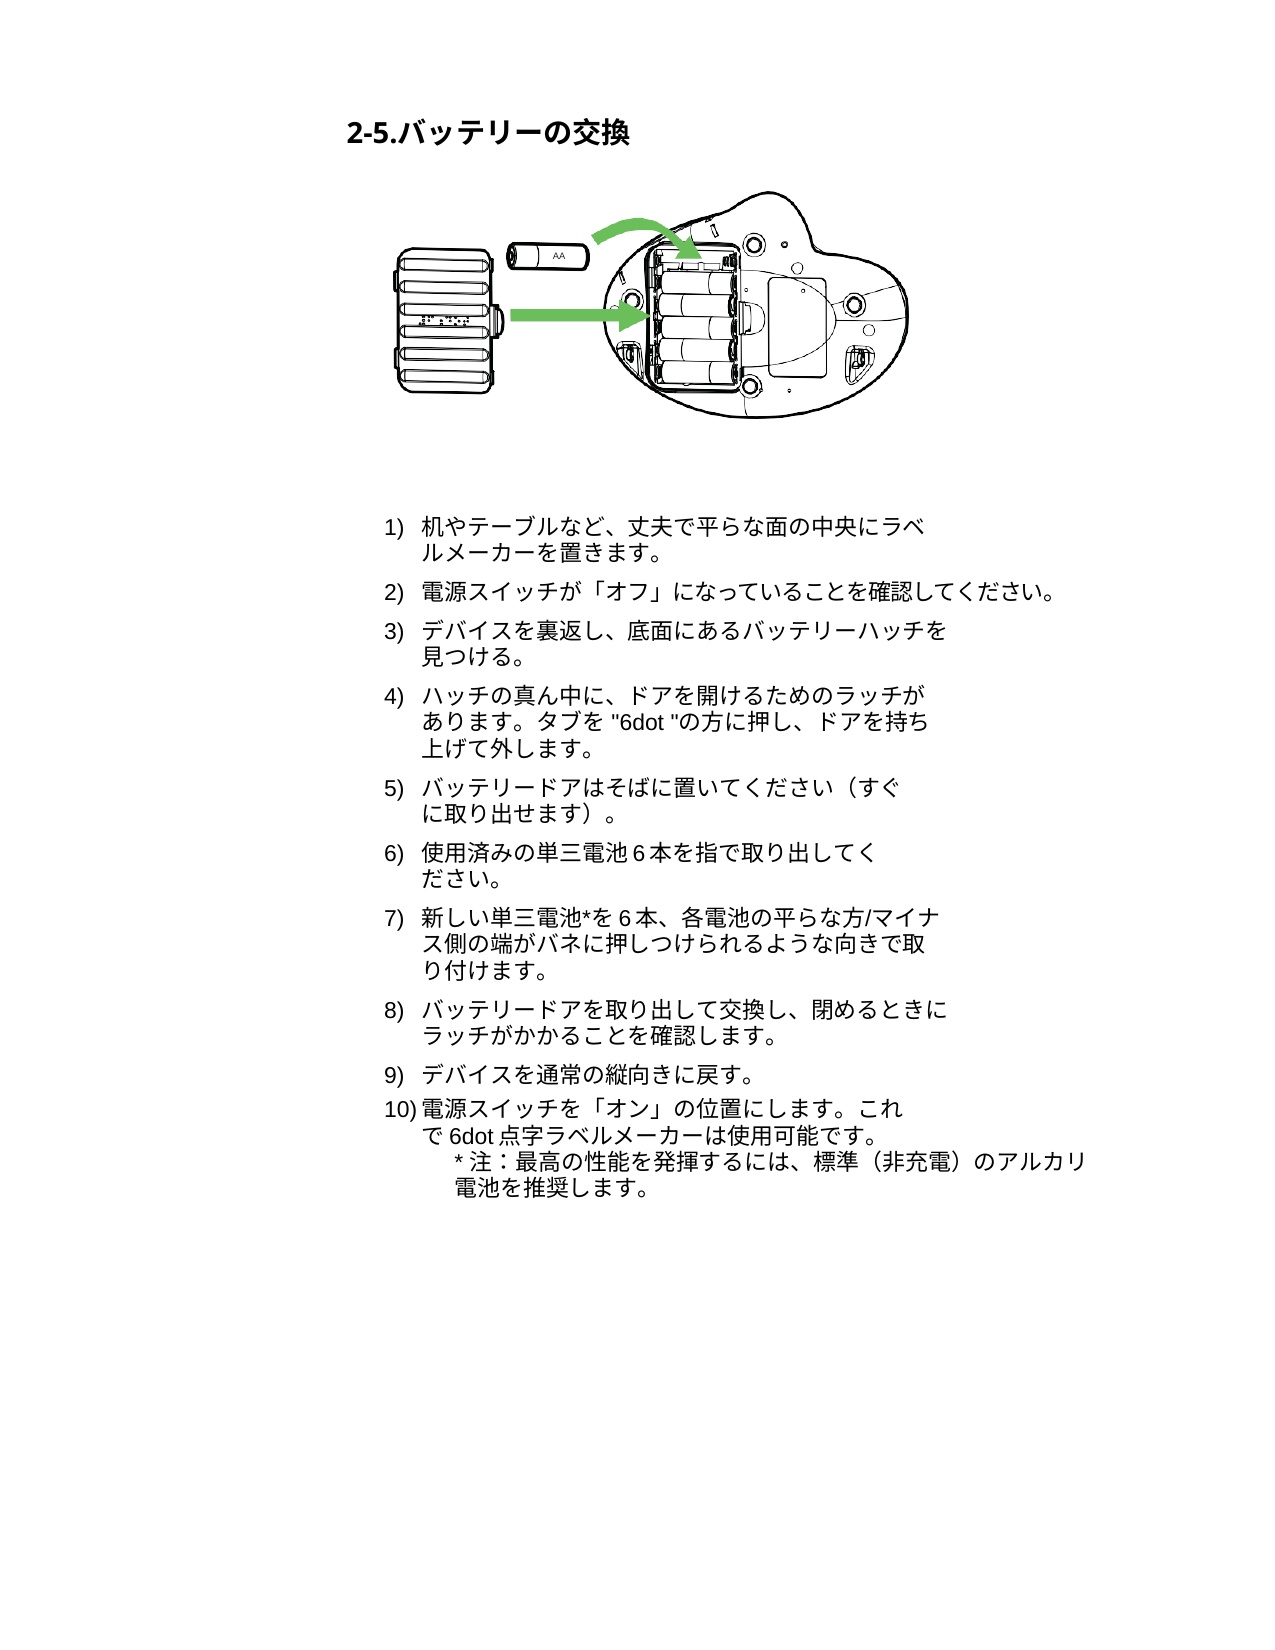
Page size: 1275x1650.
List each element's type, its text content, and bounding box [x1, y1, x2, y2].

subtitle デバイスを通常の縦向きに戻す。 [384, 1062, 878, 1088]
picture [393, 191, 909, 419]
subtitle * 注：最高の性能を発揮するには、標準（非充電）のアルカリ電池を推奨します。 [454, 1149, 1096, 1202]
subtitle バッテリードアを取り出して交換し、閉めるときにラッチがかかることを確認します。 [384, 997, 955, 1049]
subtitle 使用済みの単三電池6本を指で取り出してください。 [384, 840, 897, 892]
subtitle 新しい単三電池*を6本、各電池の平らな方/マイナス側の端がバネに押しつけられるような向きで取り付けます。 [384, 905, 943, 984]
subtitle 電源スイッチが「オフ」になっていることを確認してください。 [384, 579, 1096, 605]
subtitle 机やテーブルなど、丈夫で平らな面の中央にラベルメーカーを置きます。 [384, 514, 942, 566]
subtitle デバイスを裏返し、底面にあるバッテリーハッチを見つける。 [384, 618, 950, 671]
subtitle バッテリードアはそばに置いてください（すぐに取り出せます）。 [384, 774, 913, 827]
subtitle 電源スイッチを「オン」の位置にします。これで6dot点字ラベルメーカーは使用可能です。 [384, 1096, 910, 1149]
subtitle 2-5.バッテリーの交換 [346, 112, 1096, 152]
subtitle ハッチの真ん中に、ドアを開けるためのラッチがあります。タブを "6dot "の方に押し、ドアを持ち上げて外します。 [384, 683, 937, 762]
